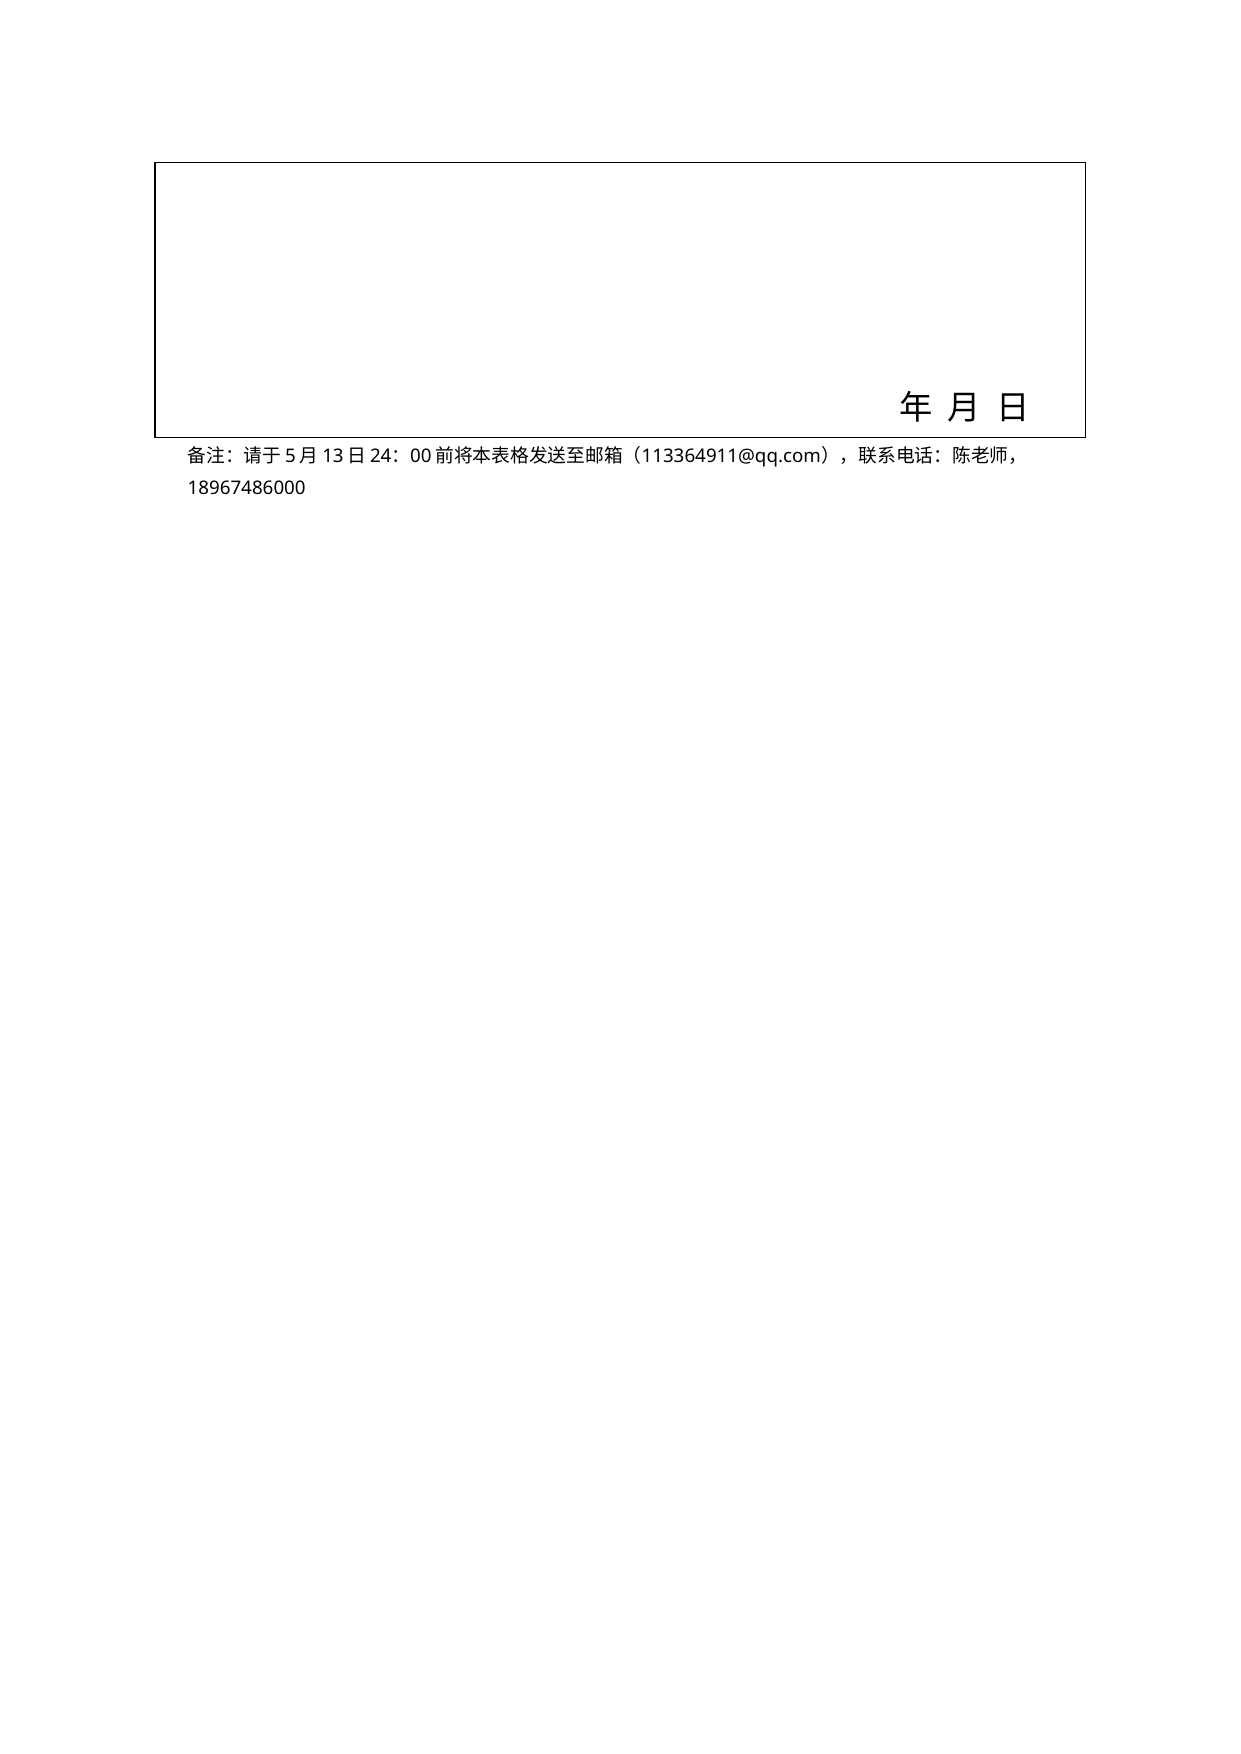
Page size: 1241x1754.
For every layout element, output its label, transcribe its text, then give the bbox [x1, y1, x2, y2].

text 备注：请于5月13日24：00前将本表格发送至邮箱（113364911@qq.com），联系电话：陈老师，18967486000 [187, 438, 1053, 503]
table_cell 参赛团队成员签名： 年 月 日 [156, 163, 1085, 437]
